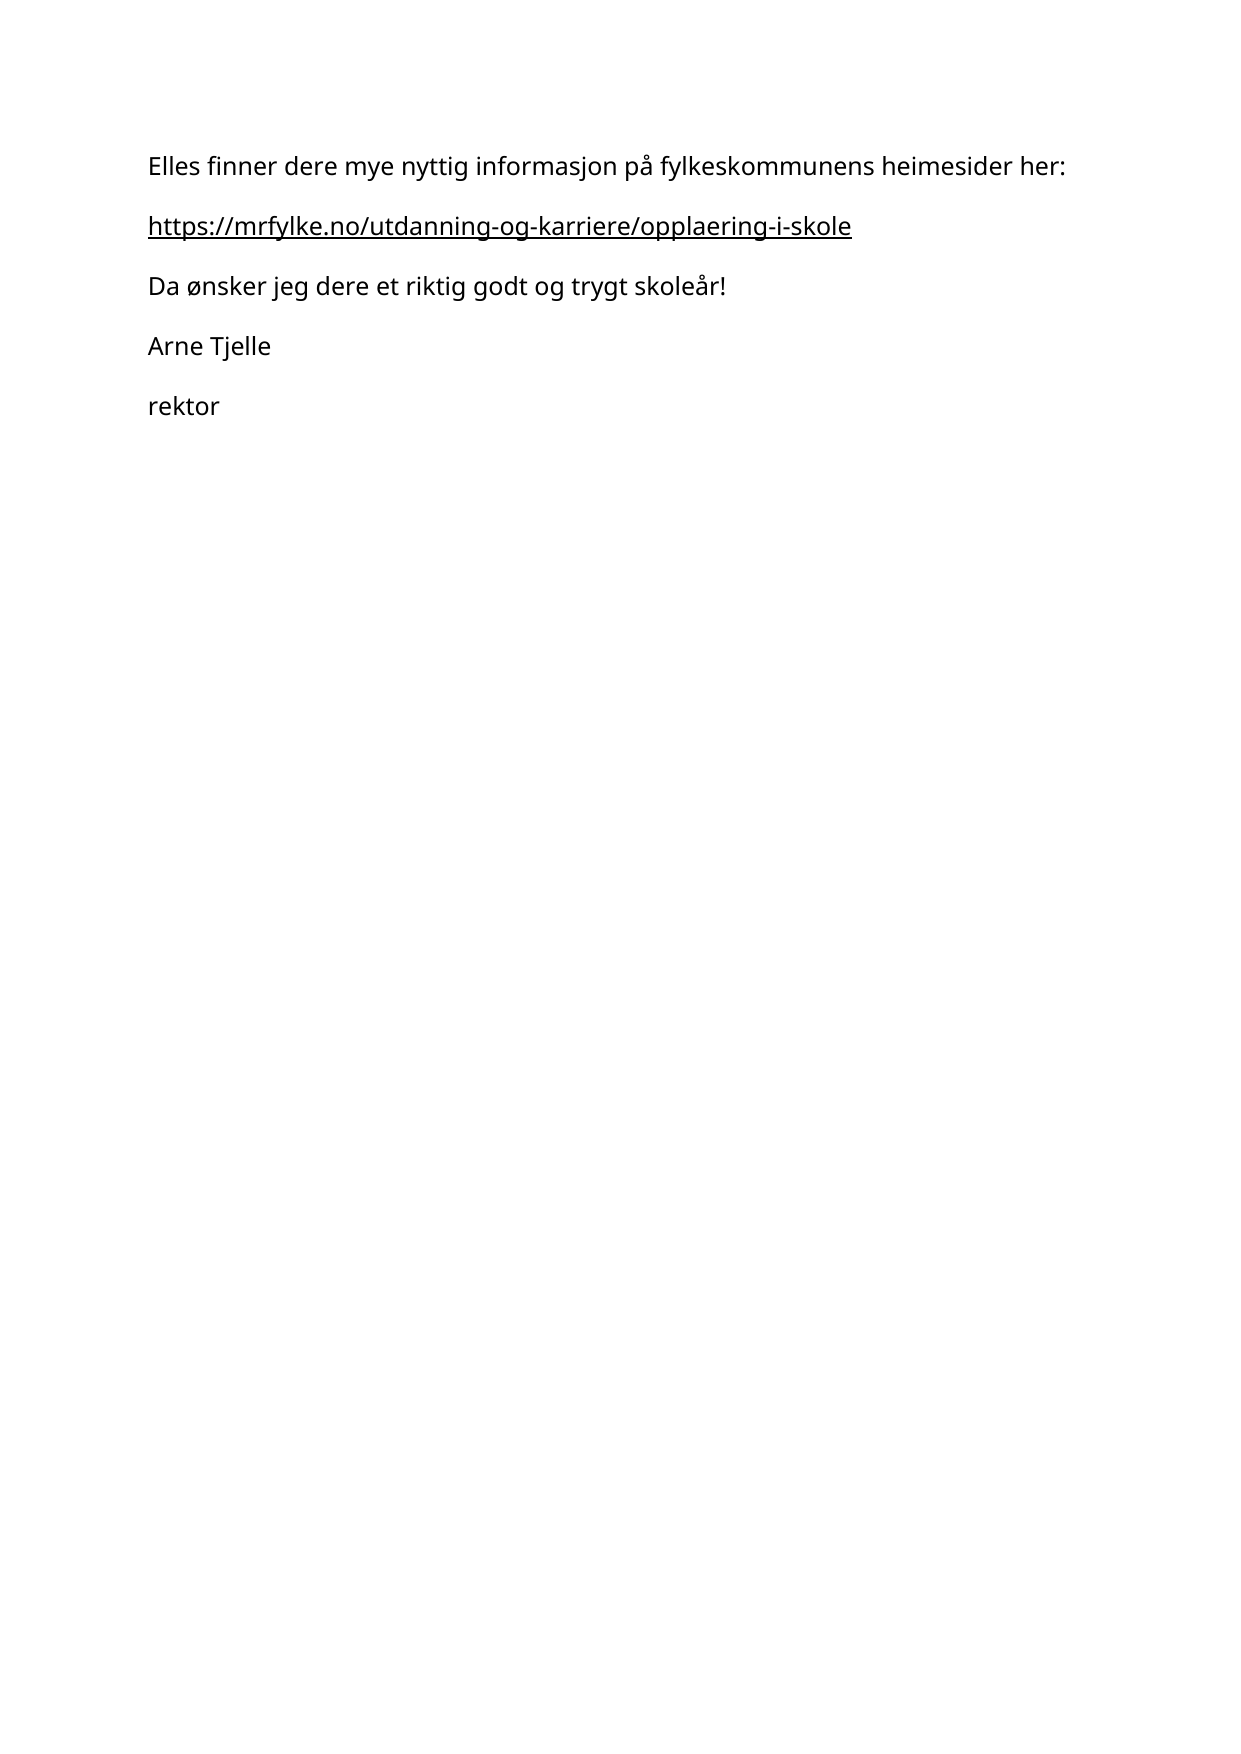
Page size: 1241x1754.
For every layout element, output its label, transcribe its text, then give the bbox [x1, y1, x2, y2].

text rektor [148, 389, 1093, 423]
text https://mrfylke.no/utdanning-og-karriere/opplaering-i-skole [148, 209, 1093, 243]
text Arne Tjelle [148, 329, 1093, 363]
text Elles finner dere mye nyttig informasjon på fylkeskommunens heimesider her: [148, 149, 1093, 183]
text Da ønsker jeg dere et riktig godt og trygt skoleår! [148, 269, 1093, 303]
